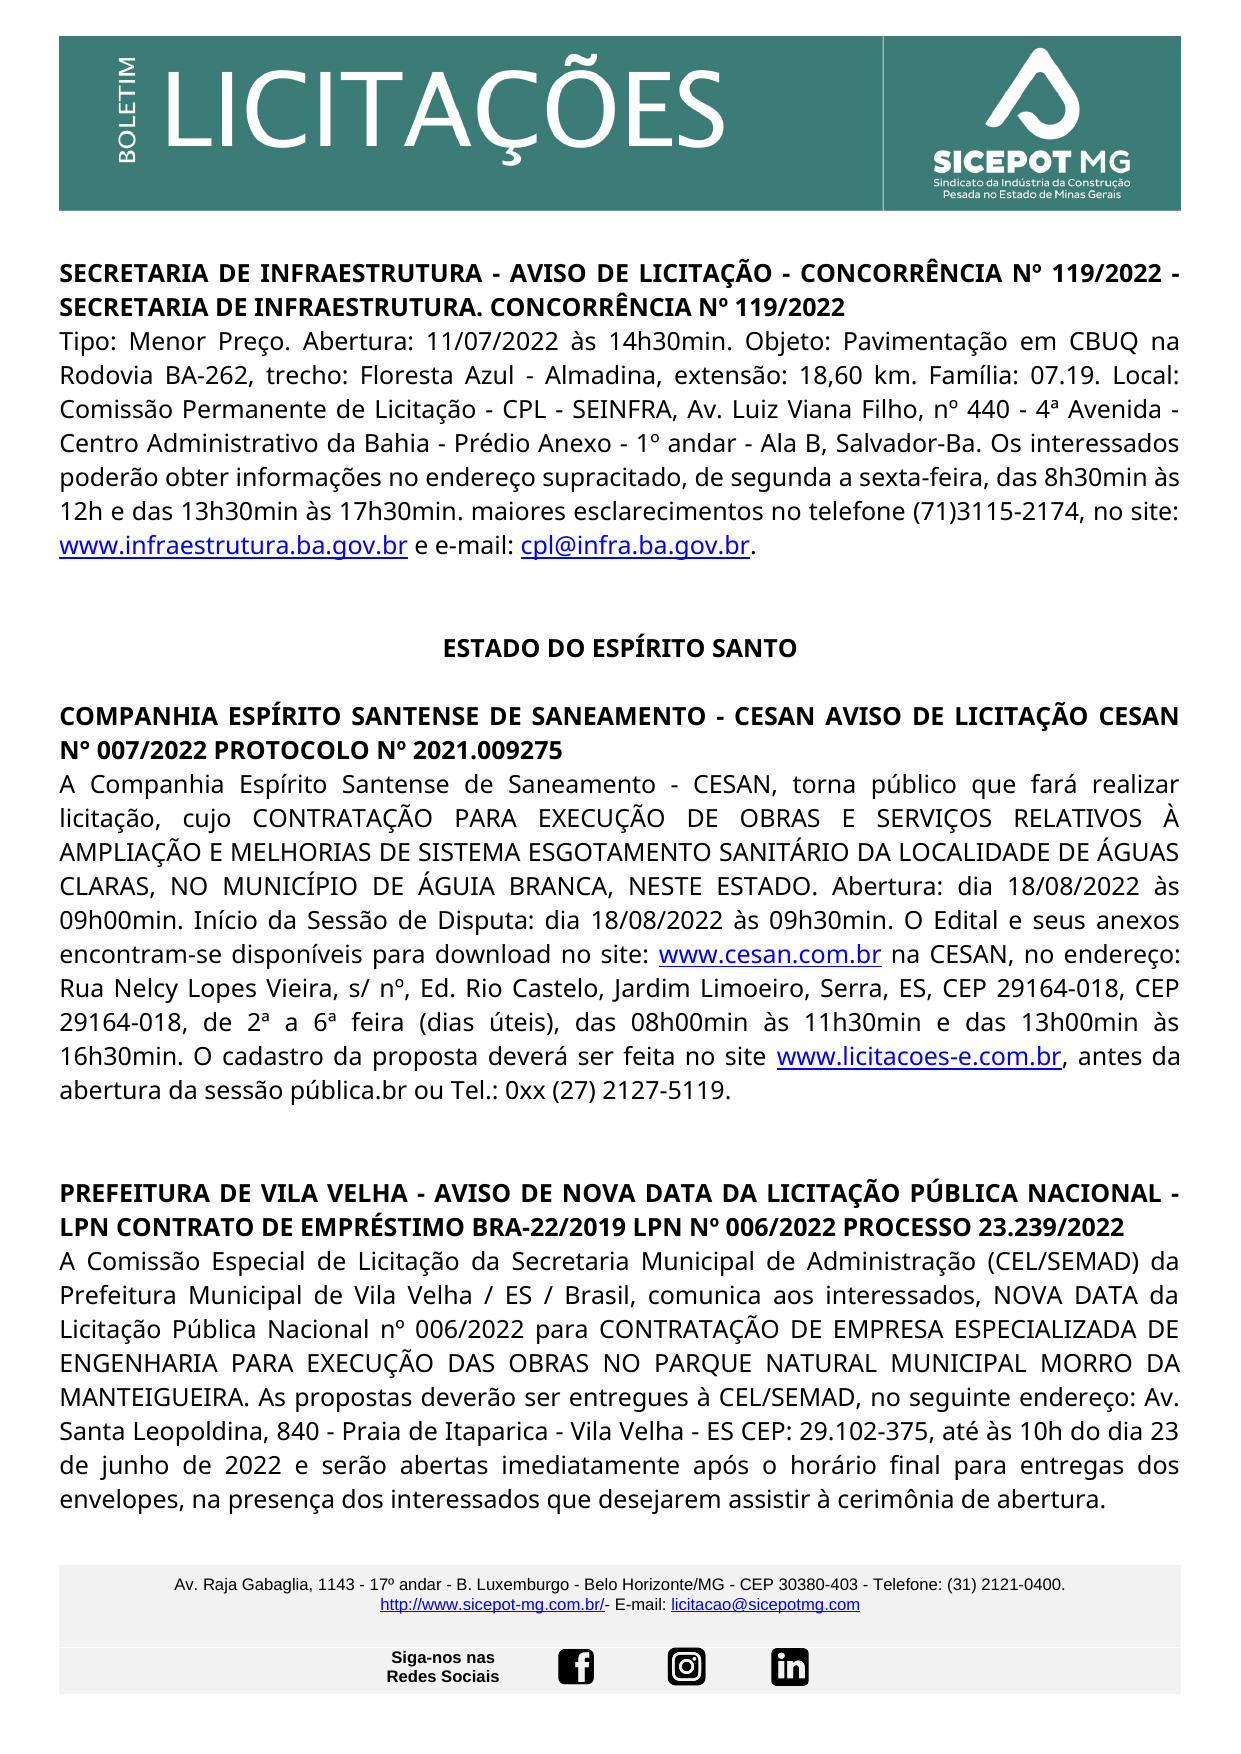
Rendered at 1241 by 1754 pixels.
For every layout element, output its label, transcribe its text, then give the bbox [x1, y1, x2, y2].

text A Companhia Espírito Santense de Saneamento - CESAN, torna público que fará realizar licitação, cujo CONTRATAÇÃO PARA EXECUÇÃO DE OBRAS E SERVIÇOS RELATIVOS À AMPLIAÇÃO E MELHORIAS DE SISTEMA ESGOTAMENTO SANITÁRIO DA LOCALIDADE DE ÁGUAS CLARAS, NO MUNICÍPIO DE ÁGUIA BRANCA, NESTE ESTADO. Abertura: dia 18/08/2022 às 09h00min. Início da Sessão de Disputa: dia 18/08/2022 às 09h30min. O Edital e seus anexos encontram-se disponíveis para download no site: www.cesan.com.br na CESAN, no endereço: Rua Nelcy Lopes Vieira, s/ nº, Ed. Rio Castelo, Jardim Limoeiro, Serra, ES, CEP 29164-018, CEP 29164-018, de 2ª a 6ª feira (dias úteis), das 08h00min às 11h30min e das 13h00min às 16h30min. O cadastro da proposta deverá ser feita no site www.licitacoes-e.com.br, antes da abertura da sessão pública.br ou Tel.: 0xx (27) 2127-5119. [59, 766, 1181, 1107]
picture [557, 1648, 594, 1685]
text A Comissão Especial de Licitação da Secretaria Municipal de Administração (CEL/SEMAD) da Prefeitura Municipal de Vila Velha / ES / Brasil, comunica aos interessados, NOVA DATA da Licitação Pública Nacional nº 006/2022 para CONTRATAÇÃO DE EMPRESA ESPECIALIZADA DE ENGENHARIA PARA EXECUÇÃO DAS OBRAS NO PARQUE NATURAL MUNICIPAL MORRO DA MANTEIGUEIRA. As propostas deverão ser entregues à CEL/SEMAD, no seguinte endereço: Av. Santa Leopoldina, 840 - Praia de Itaparica - Vila Velha - ES CEP: 29.102-375, até às 10h do dia 23 de junho de 2022 e serão abertas imediatamente após o horário final para entregas dos envelopes, na presença dos interessados que desejarem assistir à cerimônia de abertura. [59, 1243, 1181, 1516]
text ESTADO DO ESPÍRITO SANTO [59, 630, 1181, 664]
picture [667, 1647, 706, 1686]
picture [59, 36, 1181, 211]
picture [771, 1648, 809, 1686]
text Tipo: Menor Preço. Abertura: 11/07/2022 às 14h30min. Objeto: Pavimentação em CBUQ na Rodovia BA-262, trecho: Floresta Azul - Almadina, extensão: 18,60 km. Família: 07.19. Local: Comissão Permanente de Licitação - CPL - SEINFRA, Av. Luiz Viana Filho, nº 440 - 4ª Avenida - Centro Administrativo da Bahia - Prédio Anexo - 1º andar - Ala B, Salvador-Ba. Os interessados poderão obter informações no endereço supracitado, de segunda a sexta-feira, das 8h30min às 12h e das 13h30min às 17h30min. maiores esclarecimentos no telefone (71)3115-2174, no site: www.infraestrutura.ba.gov.br e e-mail: cpl@infra.ba.gov.br. [59, 324, 1181, 562]
text COMPANHIA ESPÍRITO SANTENSE DE SANEAMENTO - CESAN AVISO DE LICITAÇÃO CESAN N° 007/2022 PROTOCOLO Nº 2021.009275 [59, 698, 1181, 766]
text SECRETARIA DE INFRAESTRUTURA - AVISO DE LICITAÇÃO - CONCORRÊNCIA Nº 119/2022 - SECRETARIA DE INFRAESTRUTURA. CONCORRÊNCIA Nº 119/2022 [59, 256, 1181, 324]
text PREFEITURA DE VILA VELHA - AVISO DE NOVA DATA DA LICITAÇÃO PÚBLICA NACIONAL - LPN CONTRATO DE EMPRÉSTIMO BRA-22/2019 LPN Nº 006/2022 PROCESSO 23.239/2022 [59, 1175, 1181, 1243]
